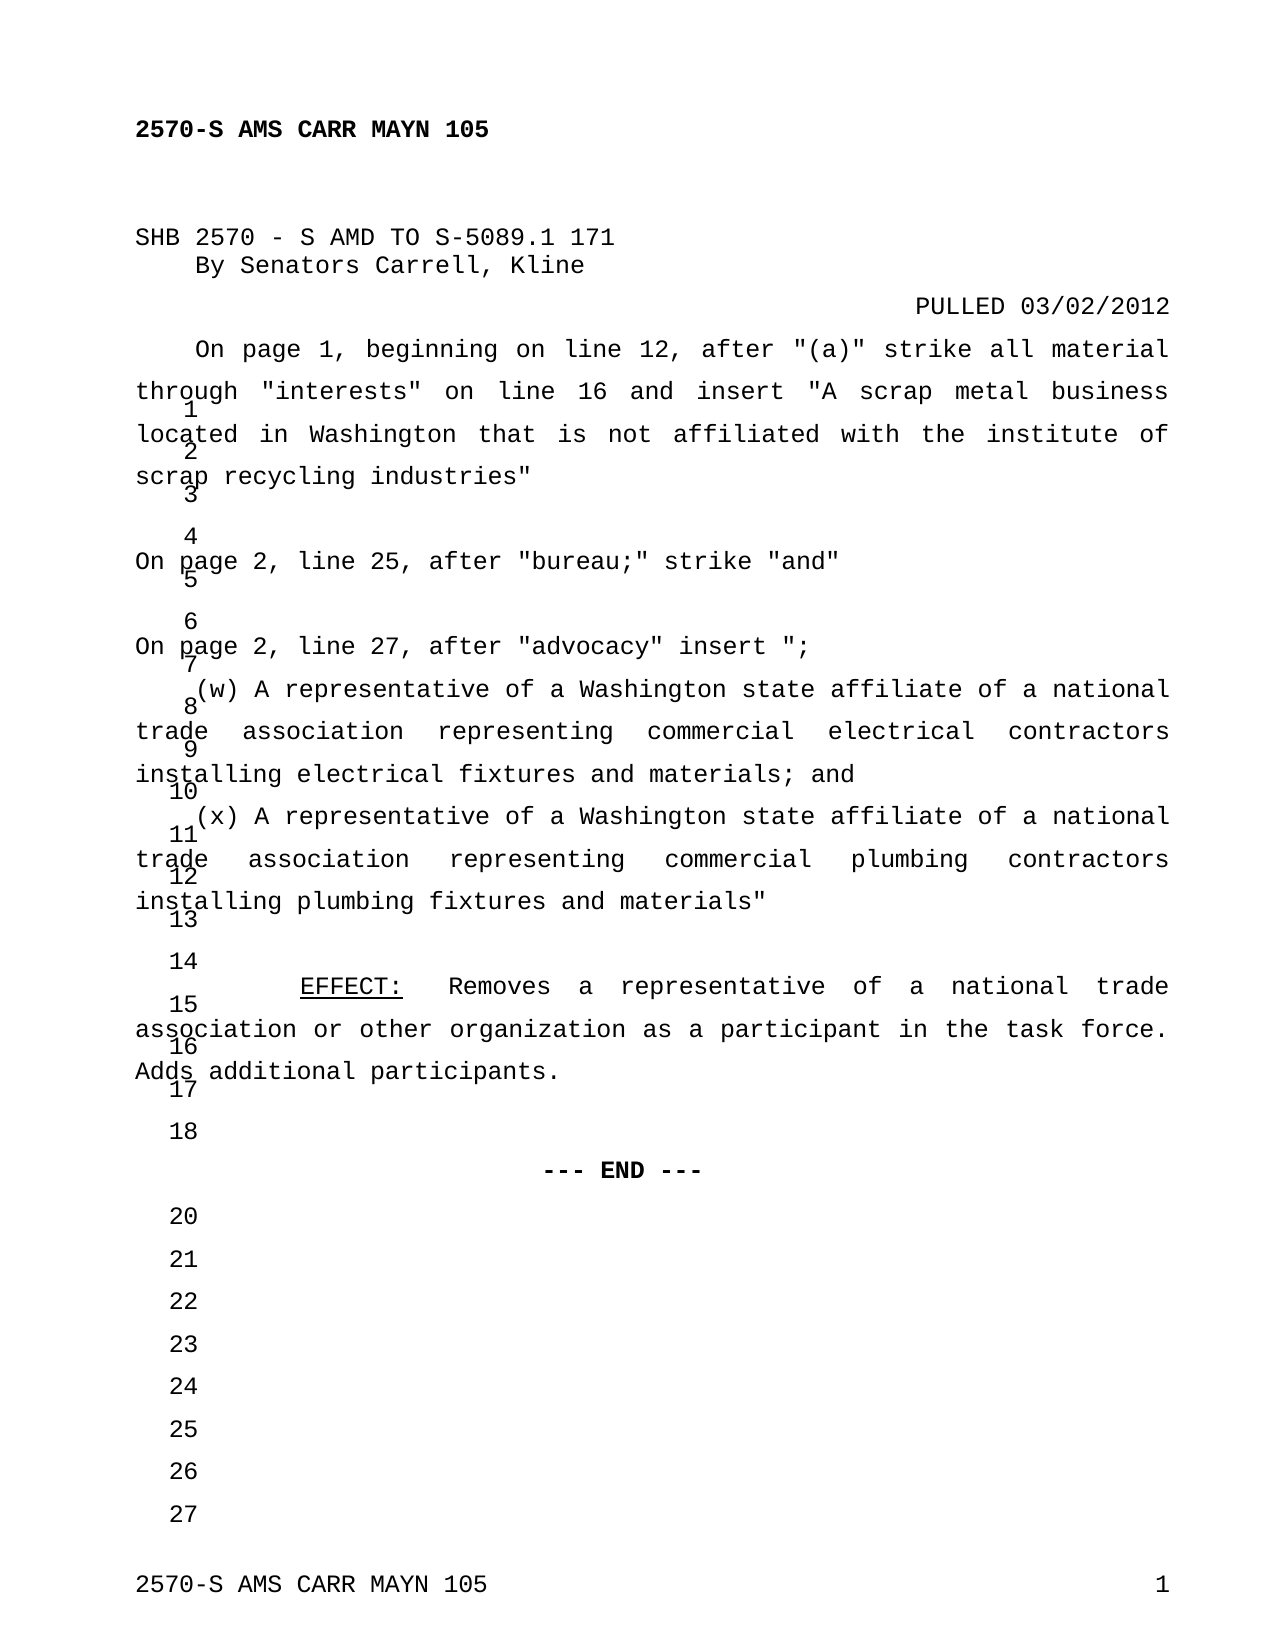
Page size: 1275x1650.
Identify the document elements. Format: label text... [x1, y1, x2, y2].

text EFFECT: Removes a representative of a national trade association or other organization as a participant in the task force. Adds additional participants. [135, 961, 1170, 1088]
text On page 2, line 25, after "bureau;" strike "and" [135, 536, 1170, 578]
text On page 2, line 27, after "advocacy" insert "; (w) A representative of a Washington state affiliate of a national trade association representing commercial electrical contractors installing electrical fixtures and materials; and (x) A representative of a Washington state affiliate of a national trade association representing commercial plumbing contractors installing plumbing fixtures and materials" [135, 621, 1170, 918]
text On page 1, beginning on line 12, after "(a)" strike all material through "interests" on line 16 and insert "A scrap metal business located in Washington that is not affiliated with the institute of scrap recycling industries" [135, 323, 1170, 493]
text --- END --- [75, 1145, 1170, 1187]
text - [135, 224, 1170, 252]
